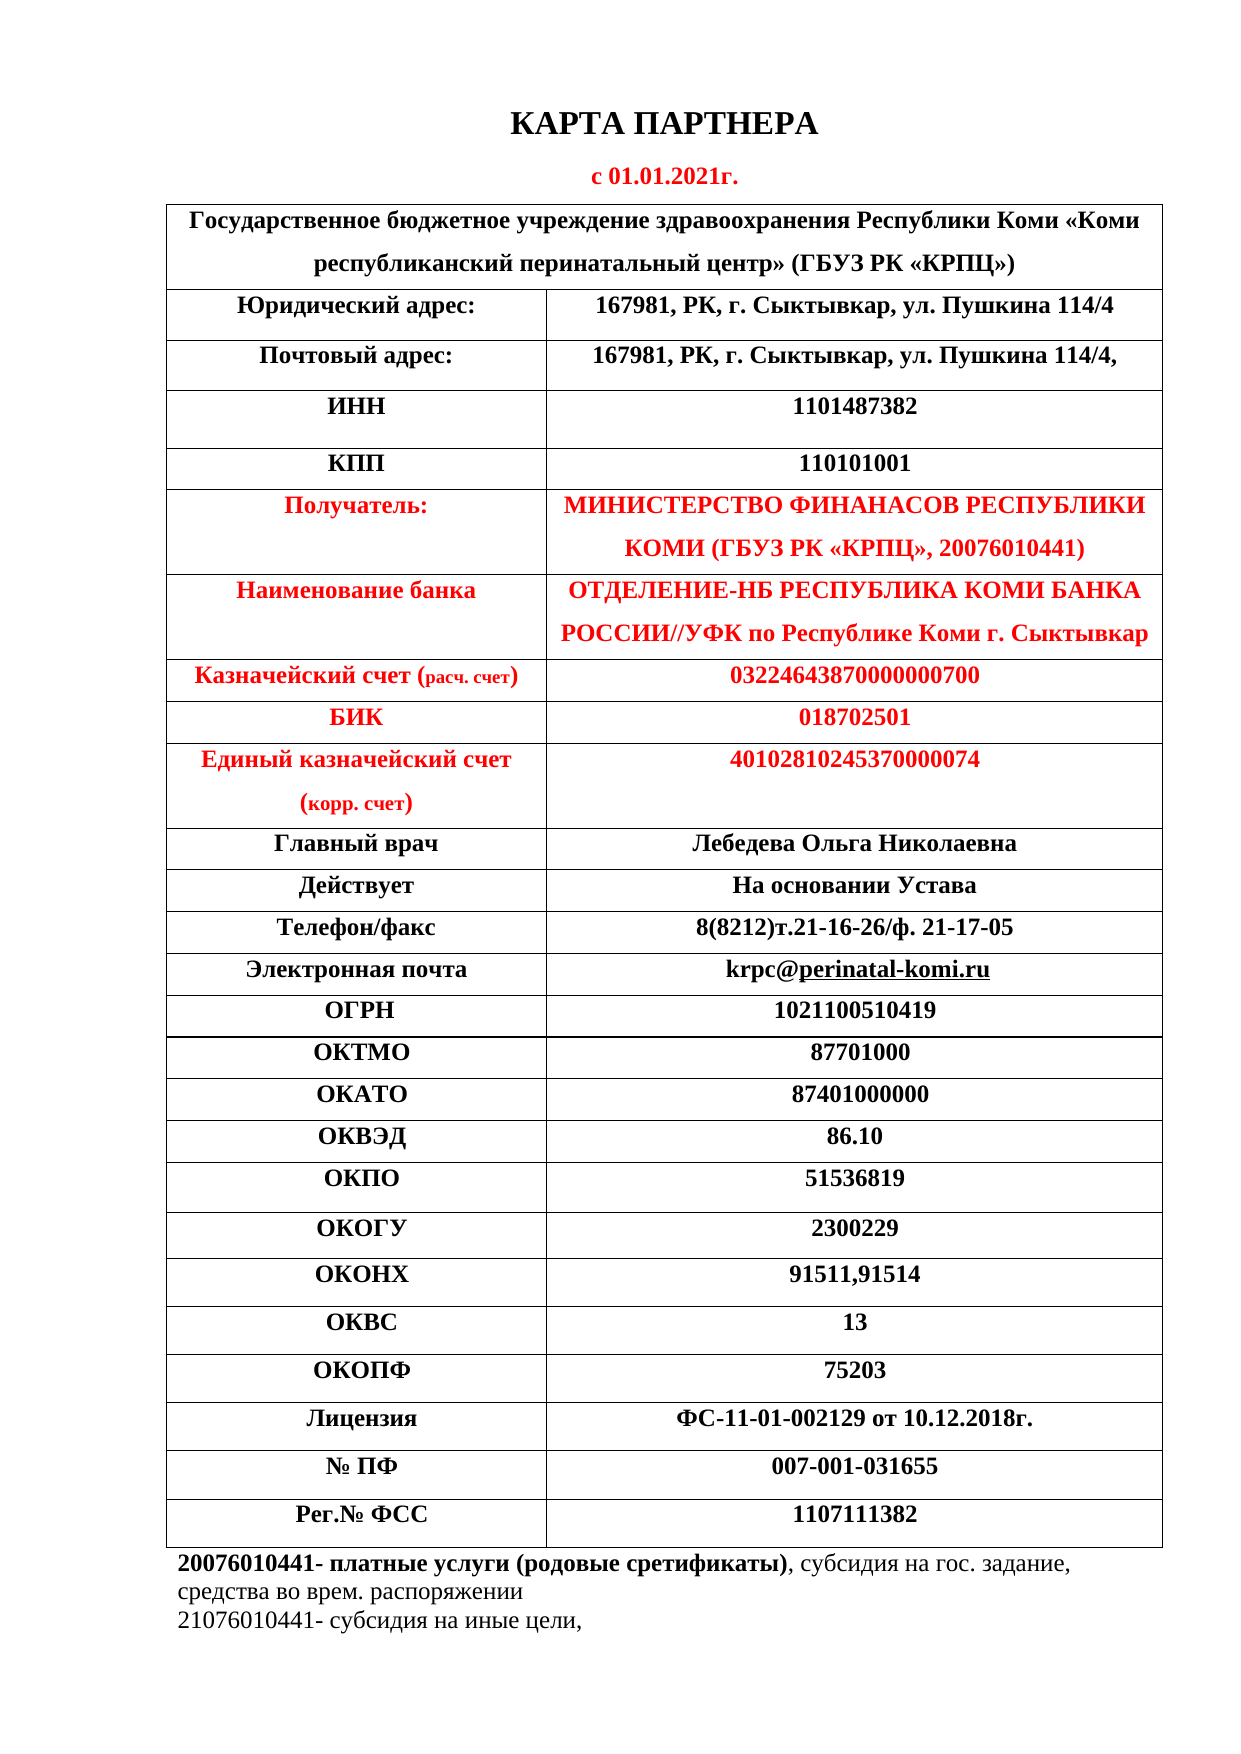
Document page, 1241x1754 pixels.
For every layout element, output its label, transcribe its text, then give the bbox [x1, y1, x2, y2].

table_cell Лицензия [167, 1403, 546, 1450]
table_cell 1021100510419 [547, 996, 1162, 1036]
table_cell БИК [167, 702, 546, 743]
table_cell 91511,91514 [547, 1259, 1162, 1306]
table_cell 110101001 [547, 449, 1162, 489]
table_cell 87701000 [547, 1038, 1162, 1078]
table_header Государственное бюджетное учреждение здравоохранения Республики Коми «Коми республиканский перинатальный центр» (ГБУЗ РК «КРПЦ») [167, 205, 1162, 289]
table_cell ОТДЕЛЕНИЕ-НБ РЕСПУБЛИКА КОМИ БАНКА РОССИИ//УФК по Республике Коми г. Сыктывкар [547, 575, 1162, 659]
text с 01.01.2021г. [177, 161, 1152, 190]
table_cell ФС-11-01-002129 от 10.12.2018г. [547, 1403, 1162, 1450]
table_cell krpc@perinatal-komi.ru [547, 954, 1162, 994]
table_cell 167981, РК, г. Сыктывкар, ул. Пушкина 114/4 [547, 290, 1162, 339]
table_cell 86.10 [547, 1121, 1162, 1162]
table_cell 018702501 [547, 702, 1162, 743]
table_cell 2300229 [547, 1213, 1162, 1258]
table_cell 51536819 [547, 1163, 1162, 1212]
table_cell ОКАТО [167, 1079, 546, 1120]
table_cell ОКОНХ [167, 1259, 546, 1306]
text КАРТА ПАРТНЕРА [177, 103, 1152, 142]
table_cell 40102810245370000074 [547, 744, 1162, 827]
text 21076010441- субсидия на иные цели, [177, 1605, 1152, 1634]
table_cell 75203 [547, 1355, 1162, 1402]
table_cell № ПФ [167, 1451, 546, 1498]
table_cell Единый казначейский счет (корр. счет) [167, 744, 546, 827]
table_cell 1101487382 [547, 391, 1162, 447]
table_cell ОКОПФ [167, 1355, 546, 1402]
table_cell 167981, РК, г. Сыктывкар, ул. Пушкина 114/4, [547, 341, 1162, 390]
table_cell ОКПО [167, 1163, 546, 1212]
table_cell ОГРН [167, 996, 546, 1036]
table_cell Главный врач [167, 829, 546, 869]
table_cell 1107111382 [547, 1500, 1162, 1547]
table_cell Телефон/факс [167, 912, 546, 953]
table_cell 8(8212)т.21-16-26/ф. 21-17-05 [547, 912, 1162, 953]
table_cell ОКОГУ [167, 1213, 546, 1258]
table_cell Электронная почта [167, 954, 546, 994]
table_cell МИНИСТЕРСТВО ФИНАНАСОВ РЕСПУБЛИКИ КОМИ (ГБУЗ РК «КРПЦ», 20076010441) [547, 490, 1162, 574]
table_cell КПП [167, 449, 546, 489]
table_cell 13 [547, 1307, 1162, 1354]
table_cell Юридический адрес: [167, 290, 546, 339]
table_cell 87401000000 [547, 1079, 1162, 1120]
table_cell Рег.№ ФСС [167, 1500, 546, 1547]
table_cell ОКВЭД [167, 1121, 546, 1162]
table_cell 007-001-031655 [547, 1451, 1162, 1498]
table_cell Действует [167, 870, 546, 911]
table_cell Казначейский счет (расч. счет) [167, 660, 546, 701]
table_cell Наименование банка [167, 575, 546, 659]
table_cell Почтовый адрес: [167, 341, 546, 390]
text 20076010441- платные услуги (родовые сретификаты), субсидия на гос. задание, средства во врем. распоряжении [177, 1548, 1152, 1605]
table_cell Получатель: [167, 490, 546, 574]
table_cell ИНН [167, 391, 546, 447]
table_cell Лебедева Ольга Николаевна [547, 829, 1162, 869]
table_cell ОКТМО [167, 1038, 546, 1078]
table_cell ОКВС [167, 1307, 546, 1354]
table_cell 03224643870000000700 [547, 660, 1162, 701]
table_cell На основании Устава [547, 870, 1162, 911]
